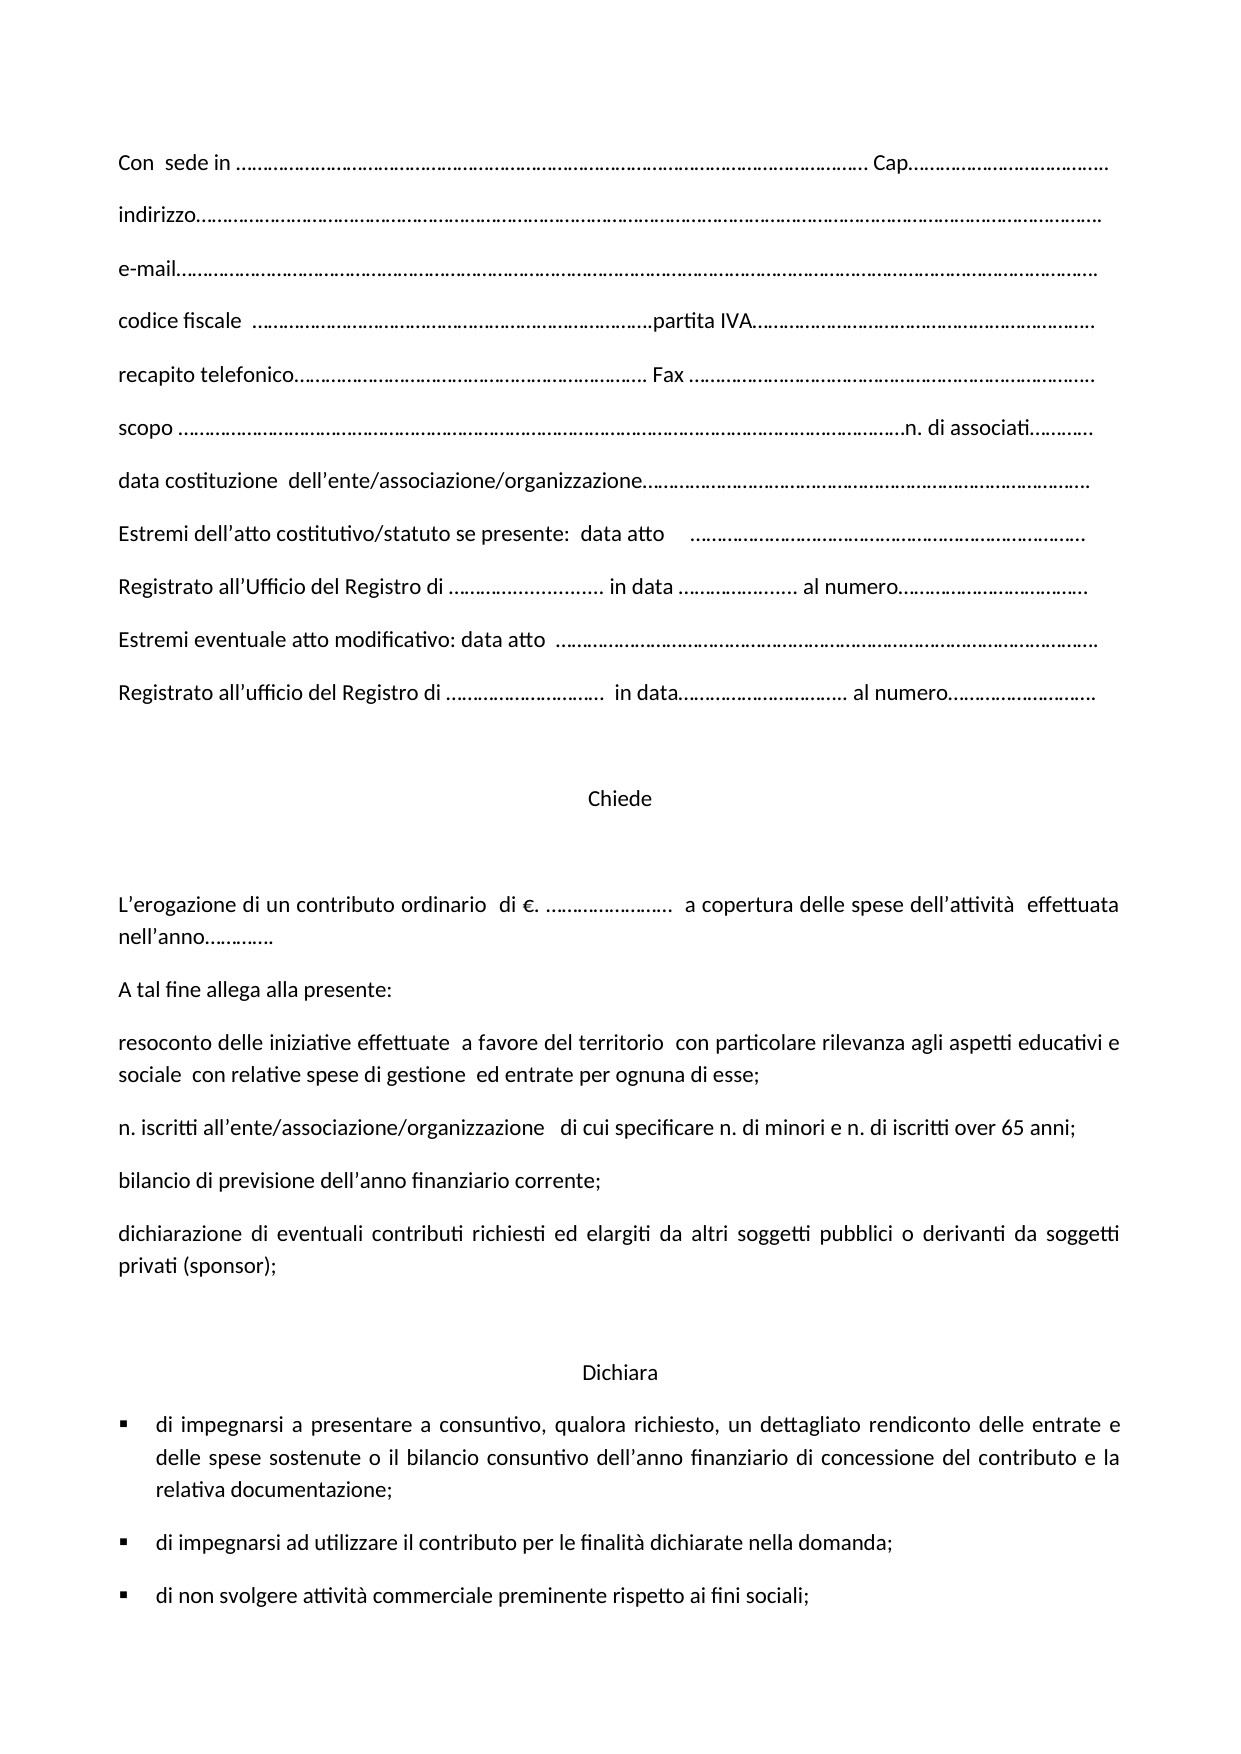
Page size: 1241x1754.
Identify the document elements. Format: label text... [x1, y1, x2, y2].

text L’erogazione di un contributo ordinario di €. …………………… a copertura delle spese dell’attività effettuata nell’anno…………. [118, 890, 1122, 950]
text Con sede in ………………………………………………………………………………………………………… Cap……………………………….. [118, 148, 1122, 176]
text Dichiara [118, 1358, 1122, 1386]
text scopo …………………………………………………………………………………………………………………………n. di associati………… [118, 413, 1122, 441]
text recapito telefonico…………………………………………………………. Fax ………………………………………………………………….. [118, 360, 1122, 388]
list di non svolgere attività commerciale preminente rispetto ai fini sociali; [118, 1581, 1122, 1609]
text Estremi dell’atto costitutivo/statuto se presente: data atto ………………………………………………………………… [118, 519, 1122, 547]
text Chiede [118, 784, 1122, 812]
text e-mail…………………………………………………………………………………………………………………………………………………………. [118, 254, 1122, 282]
list di impegnarsi a presentare a consuntivo, qualora richiesto, un dettagliato rendiconto delle entrate e delle spese sostenute o il bilancio consuntivo dell’anno finanziario di concessione del contributo e la relativa documentazione; [118, 1411, 1122, 1503]
text n. iscritti all’ente/associazione/organizzazione di cui specificare n. di minori e n. di iscritti over 65 anni; [118, 1113, 1122, 1141]
text data costituzione dell’ente/associazione/organizzazione…………………………………………………………………………. [118, 466, 1122, 494]
text Registrato all’ufficio del Registro di ………………………… in data………………………….. al numero………………………. [118, 678, 1122, 706]
text A tal fine allega alla presente: [118, 975, 1122, 1003]
list di impegnarsi ad utilizzare il contributo per le finalità dichiarate nella domanda; [118, 1528, 1122, 1556]
text Registrato all’Ufficio del Registro di …………................ in data ……………....... al numero……………………………… [118, 572, 1122, 600]
text resoconto delle iniziative effettuate a favore del territorio con particolare rilevanza agli aspetti educativi e sociale con relative spese di gestione ed entrate per ognuna di esse; [118, 1028, 1122, 1088]
text Estremi eventuale atto modificativo: data atto …………………………………………………………………………………………. [118, 625, 1122, 653]
text indirizzo………………………………………………………………………………………………………………………………………………………. [118, 201, 1122, 229]
text codice fiscale ………………………………………………………………….partita IVA……………………………………………………….. [118, 307, 1122, 335]
text dichiarazione di eventuali contributi richiesti ed elargiti da altri soggetti pubblici o derivanti da soggetti privati (sponsor); [118, 1219, 1122, 1279]
text bilancio di previsione dell’anno finanziario corrente; [118, 1166, 1122, 1194]
